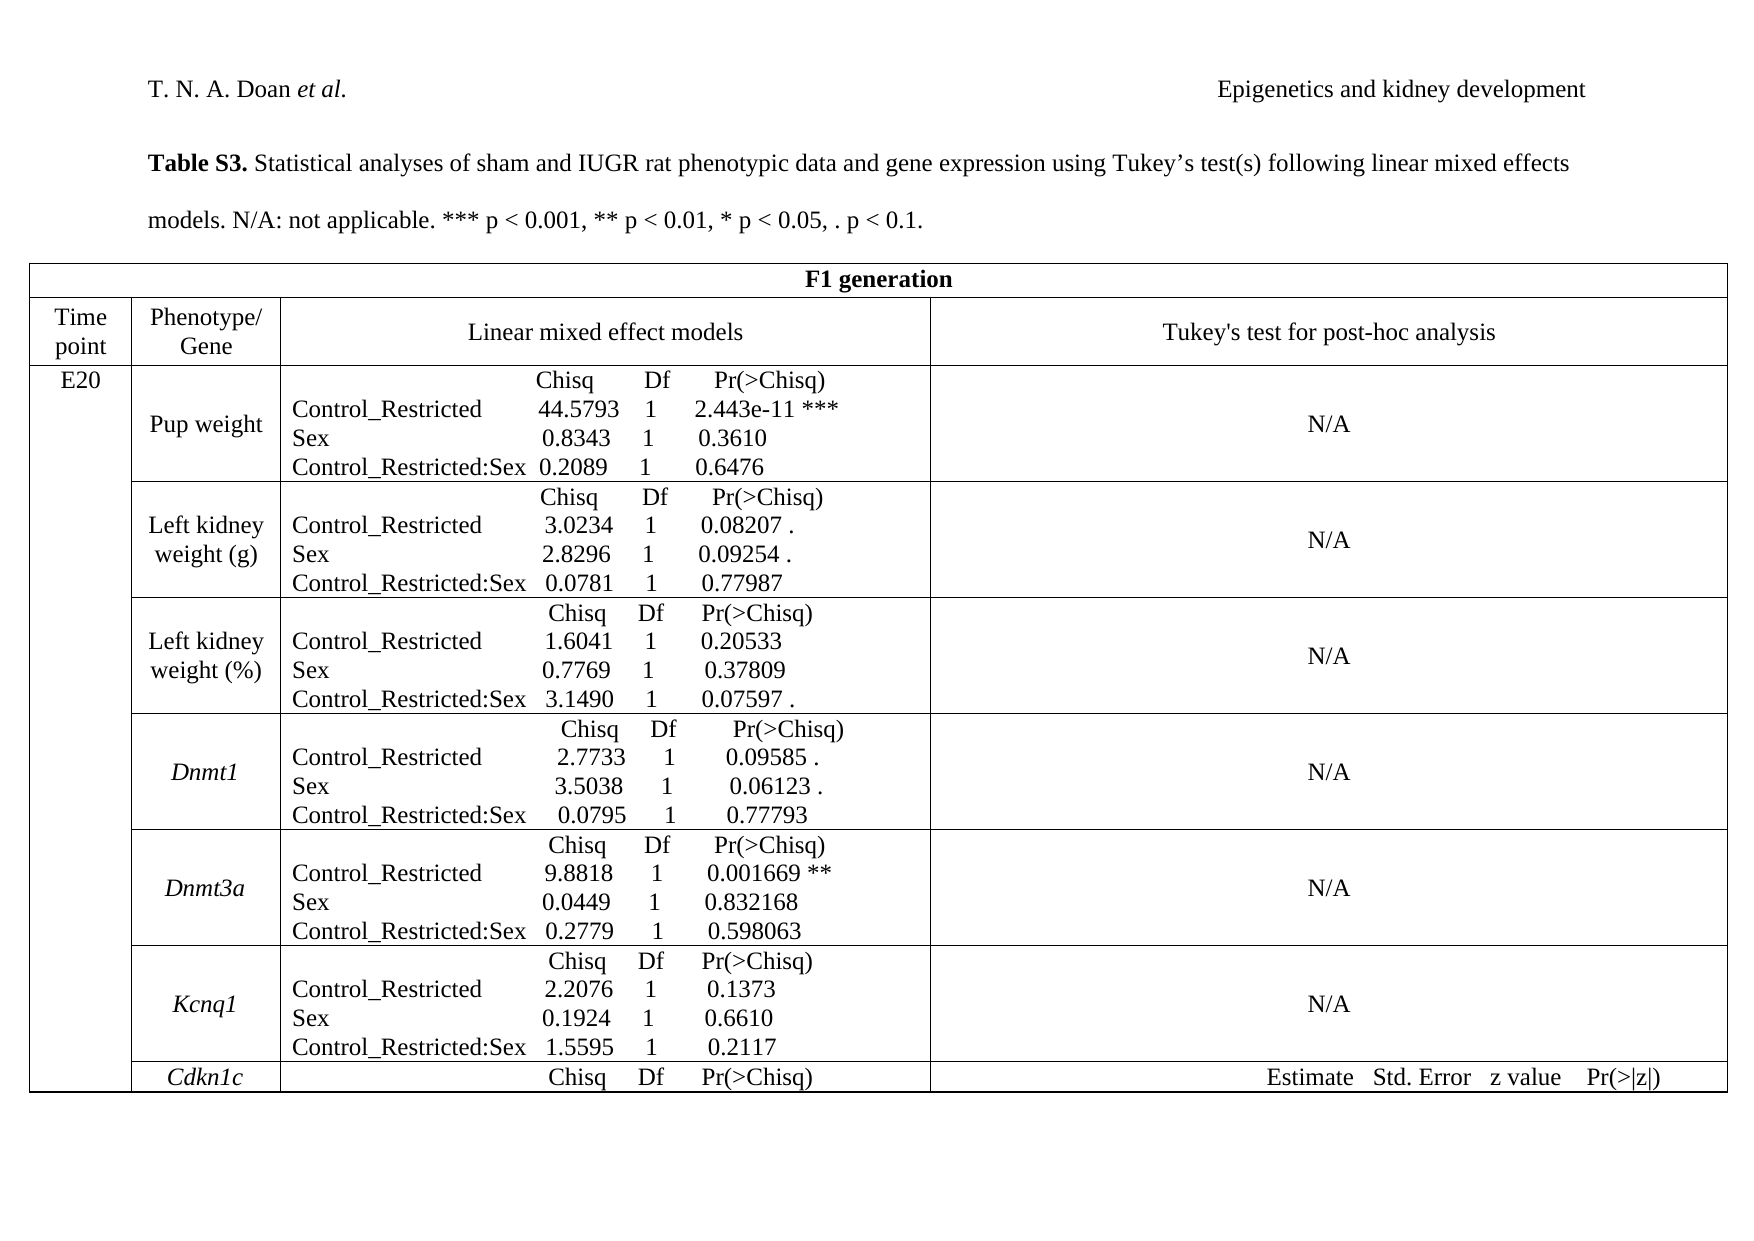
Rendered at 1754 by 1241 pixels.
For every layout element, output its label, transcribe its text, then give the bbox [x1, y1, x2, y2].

table_cell N/A [931, 482, 1727, 597]
table_cell Tukey's test for post-hoc analysis [931, 298, 1727, 364]
table_cell Pup weight [132, 366, 280, 481]
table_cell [281, 1062, 930, 1091]
table_cell Left kidney weight (g) [132, 482, 280, 597]
table_cell Dnmt1 [132, 714, 280, 829]
table_cell Left kidney weight (%) [132, 598, 280, 713]
table_cell Chisq Df Pr(>Chisq) Control_Restricted 2.7733 1 0.09585 . Sex 3.5038 1 0.06123 . Control_Restricted:Sex 0.0795 1 0.77793 [281, 714, 930, 829]
table_cell Chisq Df Pr(>Chisq) Control_Restricted 9.8818 1 0.001669 ** Sex 0.0449 1 0.832168 Control_Restricted:Sex 0.2779 1 0.598063 [281, 830, 930, 945]
table_cell N/A [931, 946, 1727, 1061]
table_cell N/A [931, 366, 1727, 481]
table_cell Phenotype/Gene [132, 298, 280, 364]
table_cell E20 [30, 366, 131, 1091]
table_cell Chisq Df Pr(>Chisq) Control_Restricted 3.0234 1 0.08207 . Sex 2.8296 1 0.09254 . Control_Restricted:Sex 0.0781 1 0.77987 [281, 482, 930, 597]
table_cell Linear mixed effect models [281, 298, 930, 364]
text Table S3. Statistical analyses of sham and IUGR rat phenotypic data and gene expression using Tukey’s test(s) following linear mixed effects models. N/A: not applicable. *** p < 0.001, ** p < 0.01, * p < 0.05, . p < 0.1. [148, 148, 1606, 234]
table_header F1 generation [30, 264, 1727, 297]
table_cell Chisq Df Pr(>Chisq) Control_Restricted 1.6041 1 0.20533 Sex 0.7769 1 0.37809 Control_Restricted:Sex 3.1490 1 0.07597 . [281, 598, 930, 713]
table_cell Chisq Df Pr(>Chisq) Control_Restricted 44.5793 1 2.443e-11 *** Sex 0.8343 1 0.3610 Control_Restricted:Sex 0.2089 1 0.6476 [281, 366, 930, 481]
table_cell N/A [931, 598, 1727, 713]
table_cell Kcnq1 [132, 946, 280, 1061]
table_cell Time point [30, 298, 131, 364]
table_cell N/A [931, 830, 1727, 945]
table_cell Cdkn1c [132, 1062, 280, 1091]
table_cell Chisq Df Pr(>Chisq) Control_Restricted 2.2076 1 0.1373 Sex 0.1924 1 0.6610 Control_Restricted:Sex 1.5595 1 0.2117 [281, 946, 930, 1061]
table_cell N/A [931, 714, 1727, 829]
table_cell Dnmt3a [132, 830, 280, 945]
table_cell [931, 1062, 1727, 1091]
